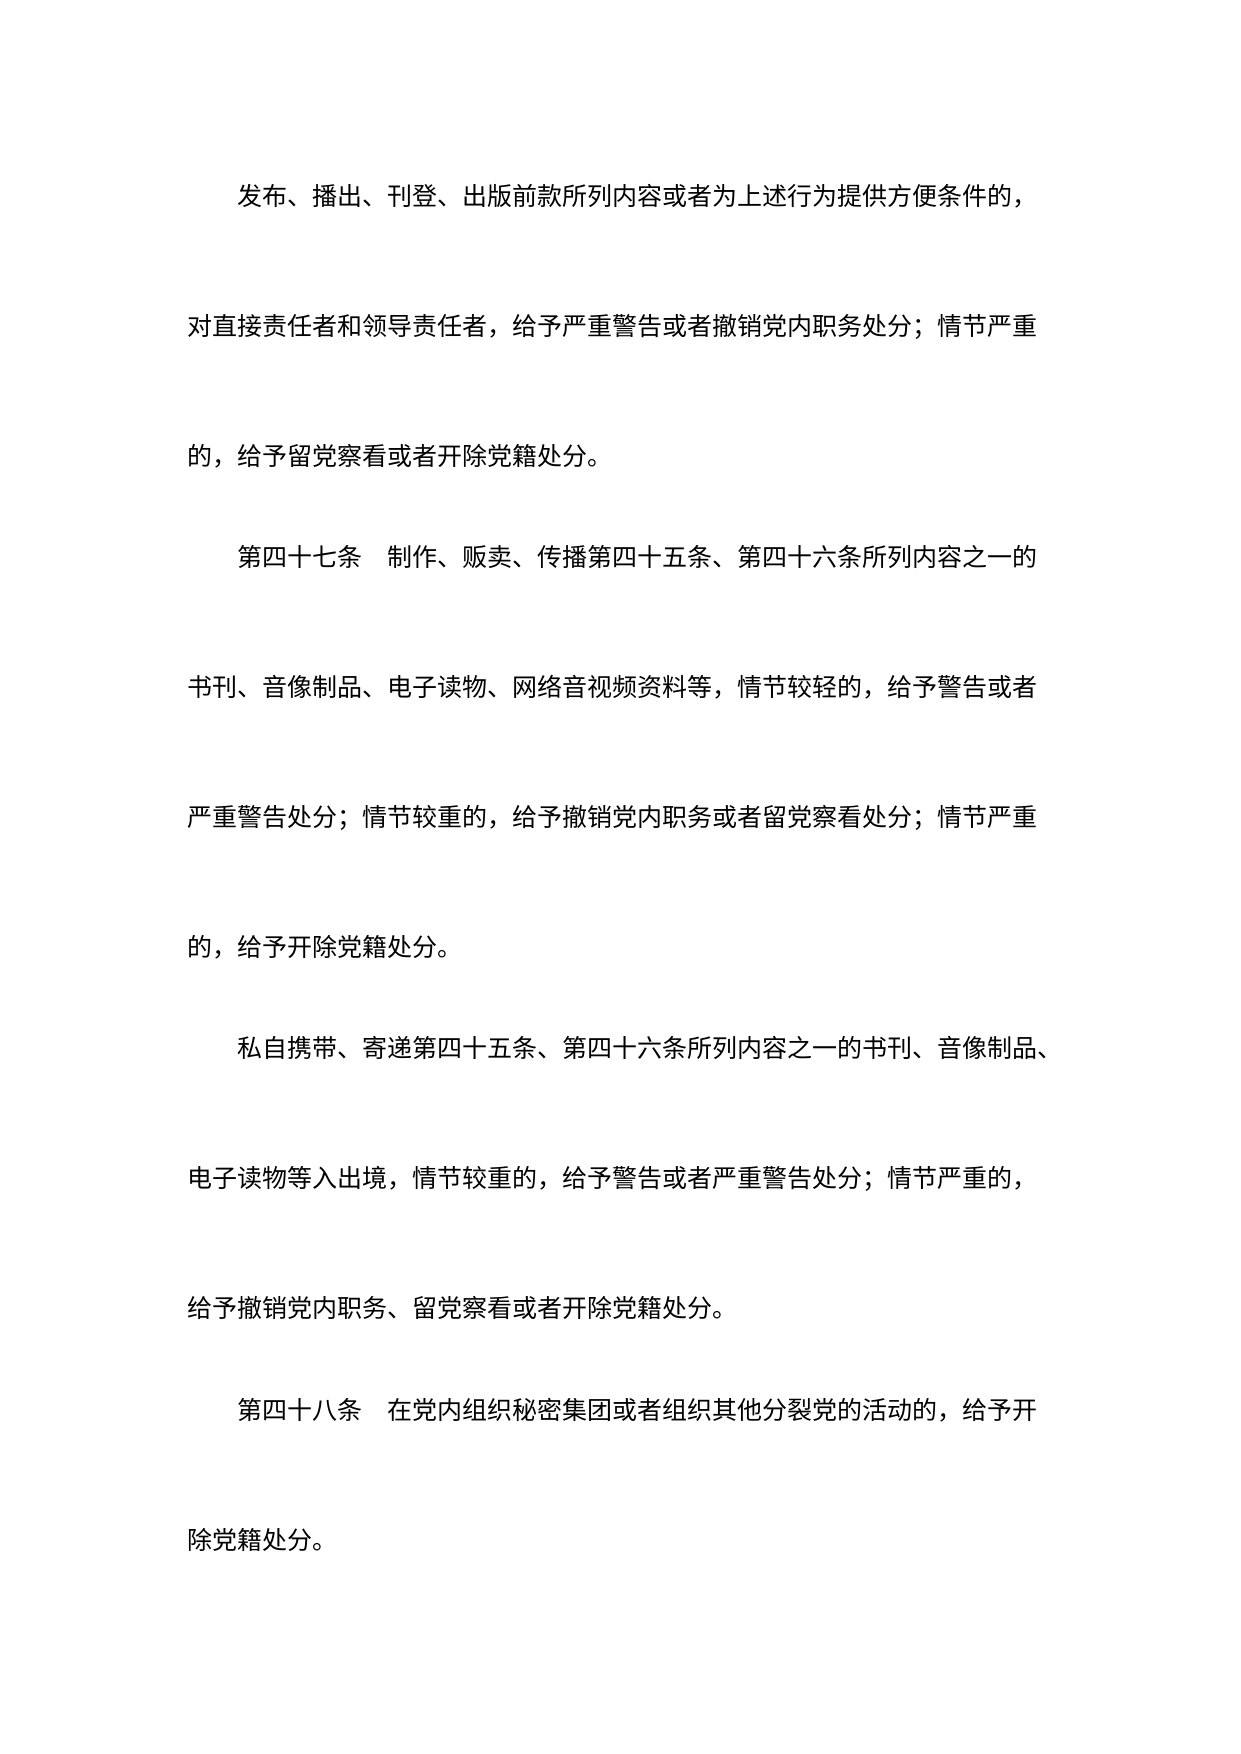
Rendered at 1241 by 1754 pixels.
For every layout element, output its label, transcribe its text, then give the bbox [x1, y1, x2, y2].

text 发布、播出、刊登、出版前款所列内容或者为上述行为提供方便条件的，对直接责任者和领导责任者，给予严重警告或者撤销党内职务处分；情节严重的，给予留党察看或者开除党籍处分。 [187, 162, 1053, 487]
text 第四十七条 制作、贩卖、传播第四十五条、第四十六条所列内容之一的书刊、音像制品、电子读物、网络音视频资料等，情节较轻的，给予警告或者严重警告处分；情节较重的，给予撤销党内职务或者留党察看处分；情节严重的，给予开除党籍处分。 [187, 523, 1053, 978]
text 第四十八条 在党内组织秘密集团或者组织其他分裂党的活动的，给予开除党籍处分。 [187, 1376, 1053, 1571]
text 私自携带、寄递第四十五条、第四十六条所列内容之一的书刊、音像制品、电子读物等入出境，情节较重的，给予警告或者严重警告处分；情节严重的，给予撤销党内职务、留党察看或者开除党籍处分。 [187, 1014, 1053, 1339]
